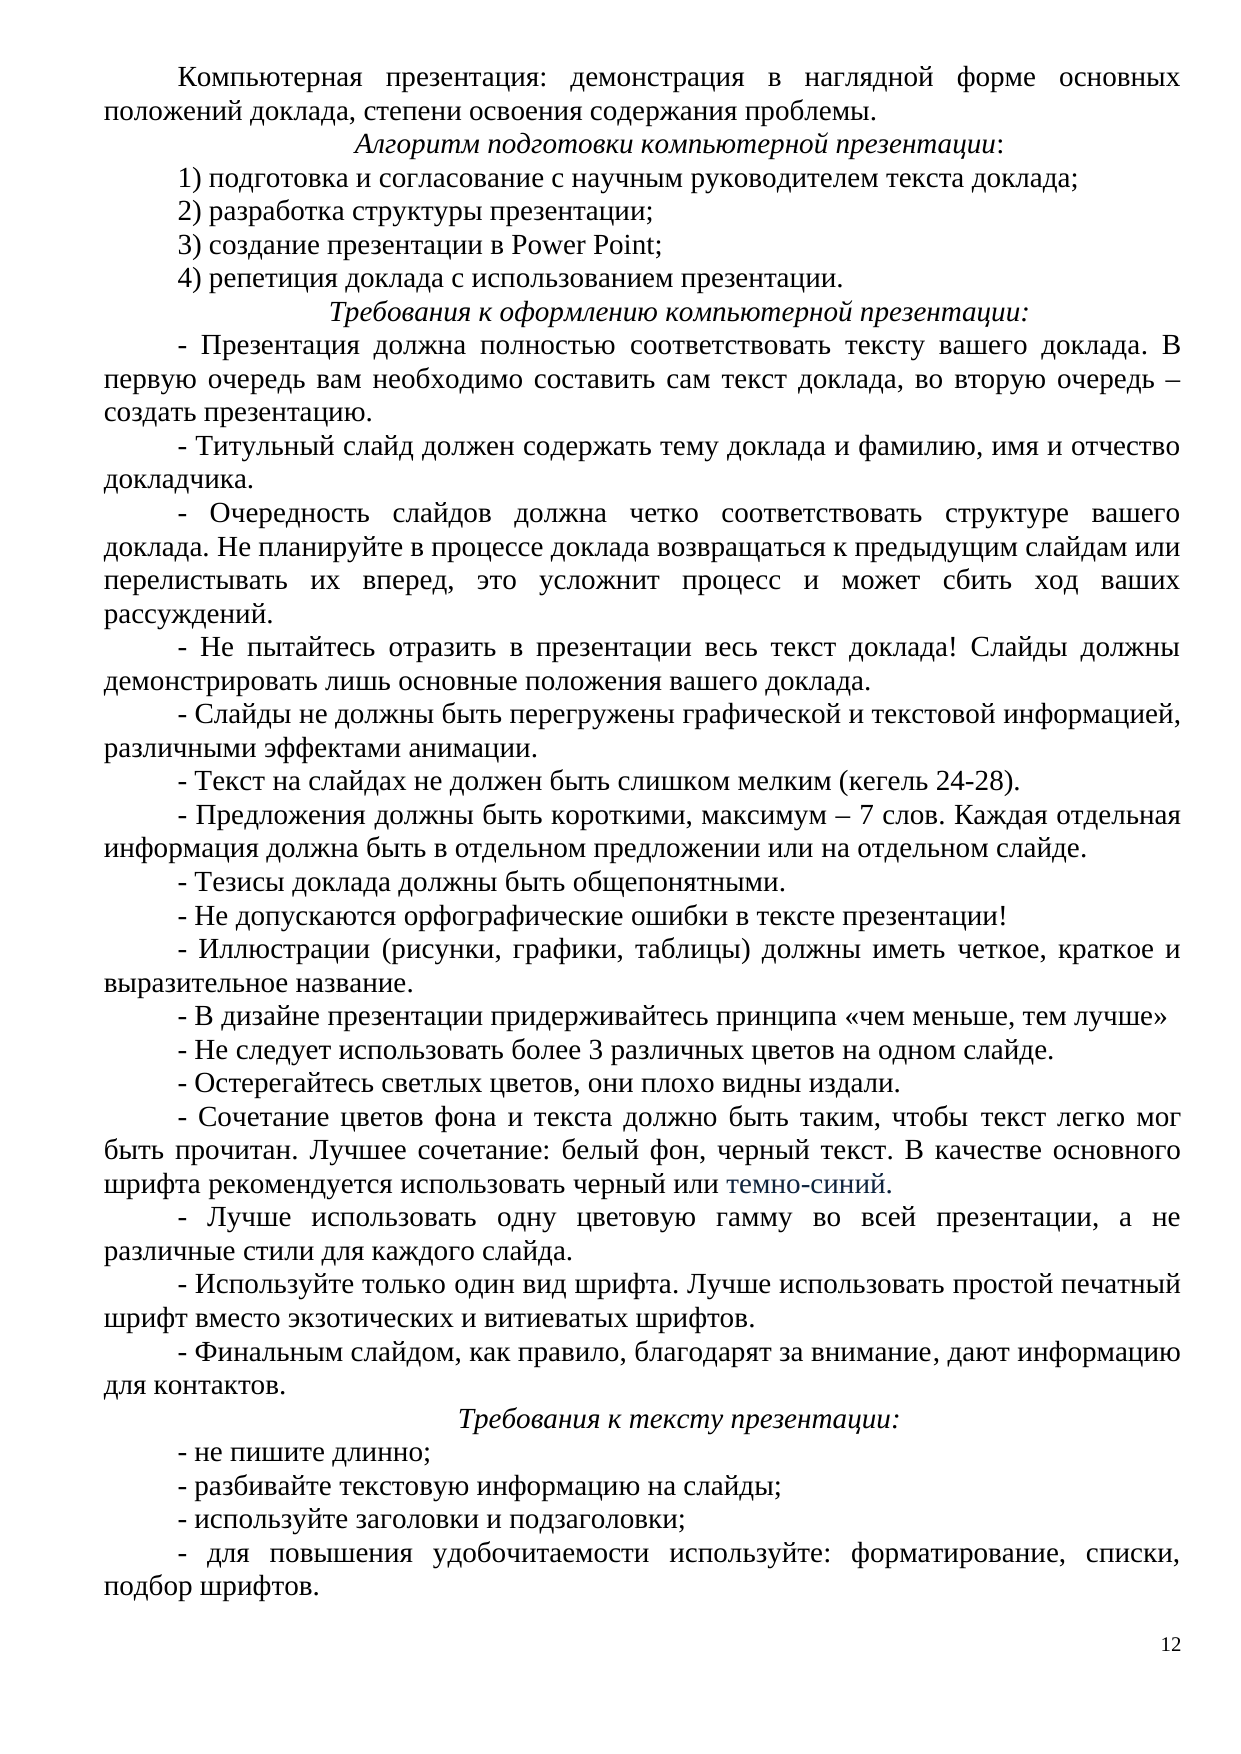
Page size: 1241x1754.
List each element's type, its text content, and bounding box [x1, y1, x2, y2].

text - В дизайне презентации придерживайтесь принципа «чем меньше, тем лучше» [103, 998, 1181, 1032]
text 3) создание презентации в Power Point; [103, 227, 1181, 260]
text 4) репетиция доклада с использованием презентации. [103, 260, 1181, 294]
text - Лучше использовать одну цветовую гамму во всей презентации, а не различные стили для каждого слайда. [103, 1199, 1181, 1267]
text - Не пытайтесь отразить в презентации весь текст доклада! Слайды должны демонстрировать лишь основные положения вашего доклада. [103, 629, 1181, 696]
text - Сочетание цветов фона и текста должно быть таким, чтобы текст легко мог быть прочитан. Лучшее сочетание: белый фон, черный текст. В качестве основного шрифта рекомендуется использовать черный или темно-синий. [103, 1099, 1181, 1199]
text Требования к оформлению компьютерной презентации: [103, 294, 1181, 327]
text - Тезисы доклада должны быть общепонятными. [103, 864, 1181, 898]
text - используйте заголовки и подзаголовки; [103, 1501, 1181, 1535]
text - Слайды не должны быть перегружены графической и текстовой информацией, различными эффектами анимации. [103, 696, 1181, 763]
text - Презентация должна полностью соответствовать тексту вашего доклада. В первую очередь вам необходимо составить сам текст доклада, во вторую очередь – создать презентацию. [103, 327, 1181, 428]
text 1) подготовка и согласование с научным руководителем текста доклада; [103, 160, 1181, 193]
text - для повышения удобочитаемости используйте: форматирование, списки, подбор шрифтов. [103, 1535, 1181, 1602]
text Компьютерная презентация: демонстрация в наглядной форме основных положений доклада, степени освоения содержания проблемы. [103, 59, 1181, 126]
text - Текст на слайдах не должен быть слишком мелким (кегель 24-28). [103, 763, 1181, 797]
text Требования к тексту презентации: [103, 1401, 1181, 1434]
text - Титульный слайд должен содержать тему доклада и фамилию, имя и отчество докладчика. [103, 428, 1181, 495]
text 2) разработка структуры презентации; [103, 193, 1181, 227]
text - Не следует использовать более 3 различных цветов на одном слайде. [103, 1032, 1181, 1065]
text - Остерегайтесь светлых цветов, они плохо видны издали. [103, 1065, 1181, 1099]
text - Очередность слайдов должна четко соответствовать структуре вашего доклада. Не планируйте в процессе доклада возвращаться к предыдущим слайдам или перелистывать их вперед, это усложнит процесс и может сбить ход ваших рассуждений. [103, 495, 1181, 629]
text - Используйте только один вид шрифта. Лучше использовать простой печатный шрифт вместо экзотических и витиеватых шрифтов. [103, 1267, 1181, 1334]
text - Предложения должны быть короткими, максимум – 7 слов. Каждая отдельная информация должна быть в отдельном предложении или на отдельном слайде. [103, 797, 1181, 864]
text - разбивайте текстовую информацию на слайды; [103, 1468, 1181, 1501]
text - Иллюстрации (рисунки, графики, таблицы) должны иметь четкое, краткое и выразительное название. [103, 931, 1181, 998]
text - Не допускаются орфографические ошибки в тексте презентации! [103, 898, 1181, 931]
text - не пишите длинно; [103, 1434, 1181, 1468]
text Алгоритм подготовки компьютерной презентации: [103, 126, 1181, 160]
text - Финальным слайдом, как правило, благодарят за внимание, дают информацию для контактов. [103, 1334, 1181, 1401]
